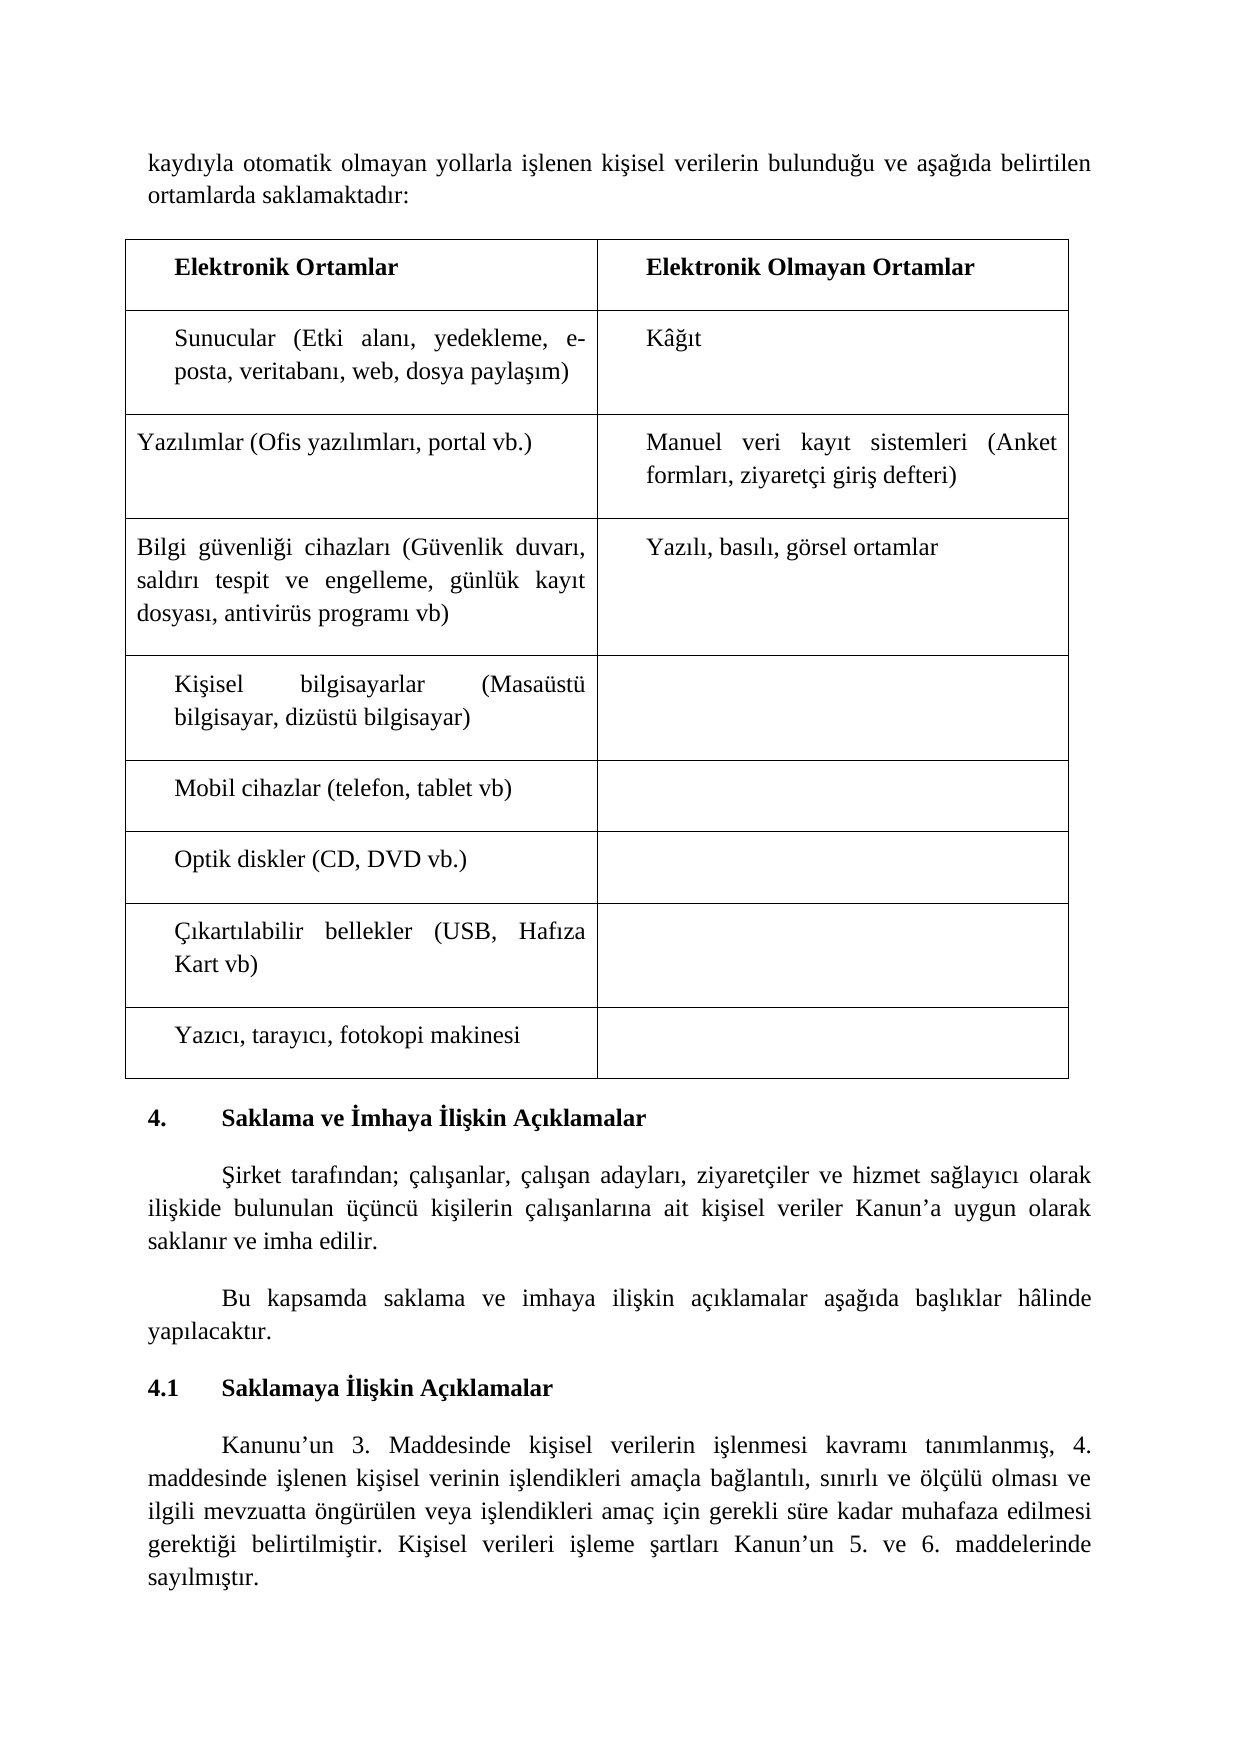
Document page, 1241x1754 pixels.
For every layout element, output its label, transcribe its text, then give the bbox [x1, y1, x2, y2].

table_cell Yazılı, basılı, görsel ortamlar [598, 519, 1068, 655]
text Kanunu’un 3. Maddesinde kişisel verilerin işlenmesi kavramı tanımlanmış, 4. maddesinde işlenen kişisel verinin işlendikleri amaçla bağlantılı, sınırlı ve ölçülü olması ve ilgili mevzuatta öngürülen veya işlendikleri amaç için gerekli süre kadar muhafaza edilmesi gerektiği belirtilmiştir. Kişisel verileri işleme şartları Kanun’un 5. ve 6. maddelerinde sayılmıştır. [148, 1430, 1093, 1591]
table_cell Sunucular (Etki alanı, yedekleme, e-posta, veritabanı, web, dosya paylaşım) [126, 311, 597, 414]
table_cell Kâğıt [598, 311, 1068, 414]
table_header Elektronik Olmayan Ortamlar [598, 240, 1068, 310]
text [148, 148, 1093, 209]
table_cell Yazılımlar (Ofis yazılımları, portal vb.) [126, 415, 597, 518]
table_cell Bilgi güvenliği cihazları (Güvenlik duvarı, saldırı tespit ve engelleme, günlük kayıt dosyası, antivirüs programı vb) [126, 519, 597, 655]
table_cell Çıkartılabilir bellekler (USB, Hafıza Kart vb) [126, 904, 597, 1007]
table_cell Manuel veri kayıt sistemleri (Anket formları, ziyaretçi giriş defteri) [598, 415, 1068, 518]
subtitle Saklamaya İlişkin Açıklamalar [148, 1373, 1093, 1402]
subtitle Saklama ve İmhaya İlişkin Açıklamalar [148, 1103, 1093, 1132]
text Bu kapsamda saklama ve imhaya ilişkin açıklamalar aşağıda başlıklar hâlinde yapılacaktır. [148, 1283, 1093, 1345]
table_cell [598, 1008, 1068, 1078]
table_cell Kişisel bilgisayarlar (Masaüstü bilgisayar, dizüstü bilgisayar) [126, 656, 597, 759]
table_cell [598, 904, 1068, 1007]
table_cell [598, 761, 1068, 831]
text Şirket tarafından; çalışanlar, çalışan adayları, ziyaretçiler ve hizmet sağlayıcı olarak ilişkide bulunulan üçüncü kişilerin çalışanlarına ait kişisel veriler Kanun’a uygun olarak saklanır ve imha edilir. [148, 1160, 1093, 1255]
table_cell Yazıcı, tarayıcı, fotokopi makinesi [126, 1008, 597, 1078]
table_header Elektronik Ortamlar [126, 240, 597, 310]
table_cell [598, 832, 1068, 903]
table_cell [598, 656, 1068, 759]
table_cell Optik diskler (CD, DVD vb.) [126, 832, 597, 903]
table_cell Mobil cihazlar (telefon, tablet vb) [126, 761, 597, 831]
